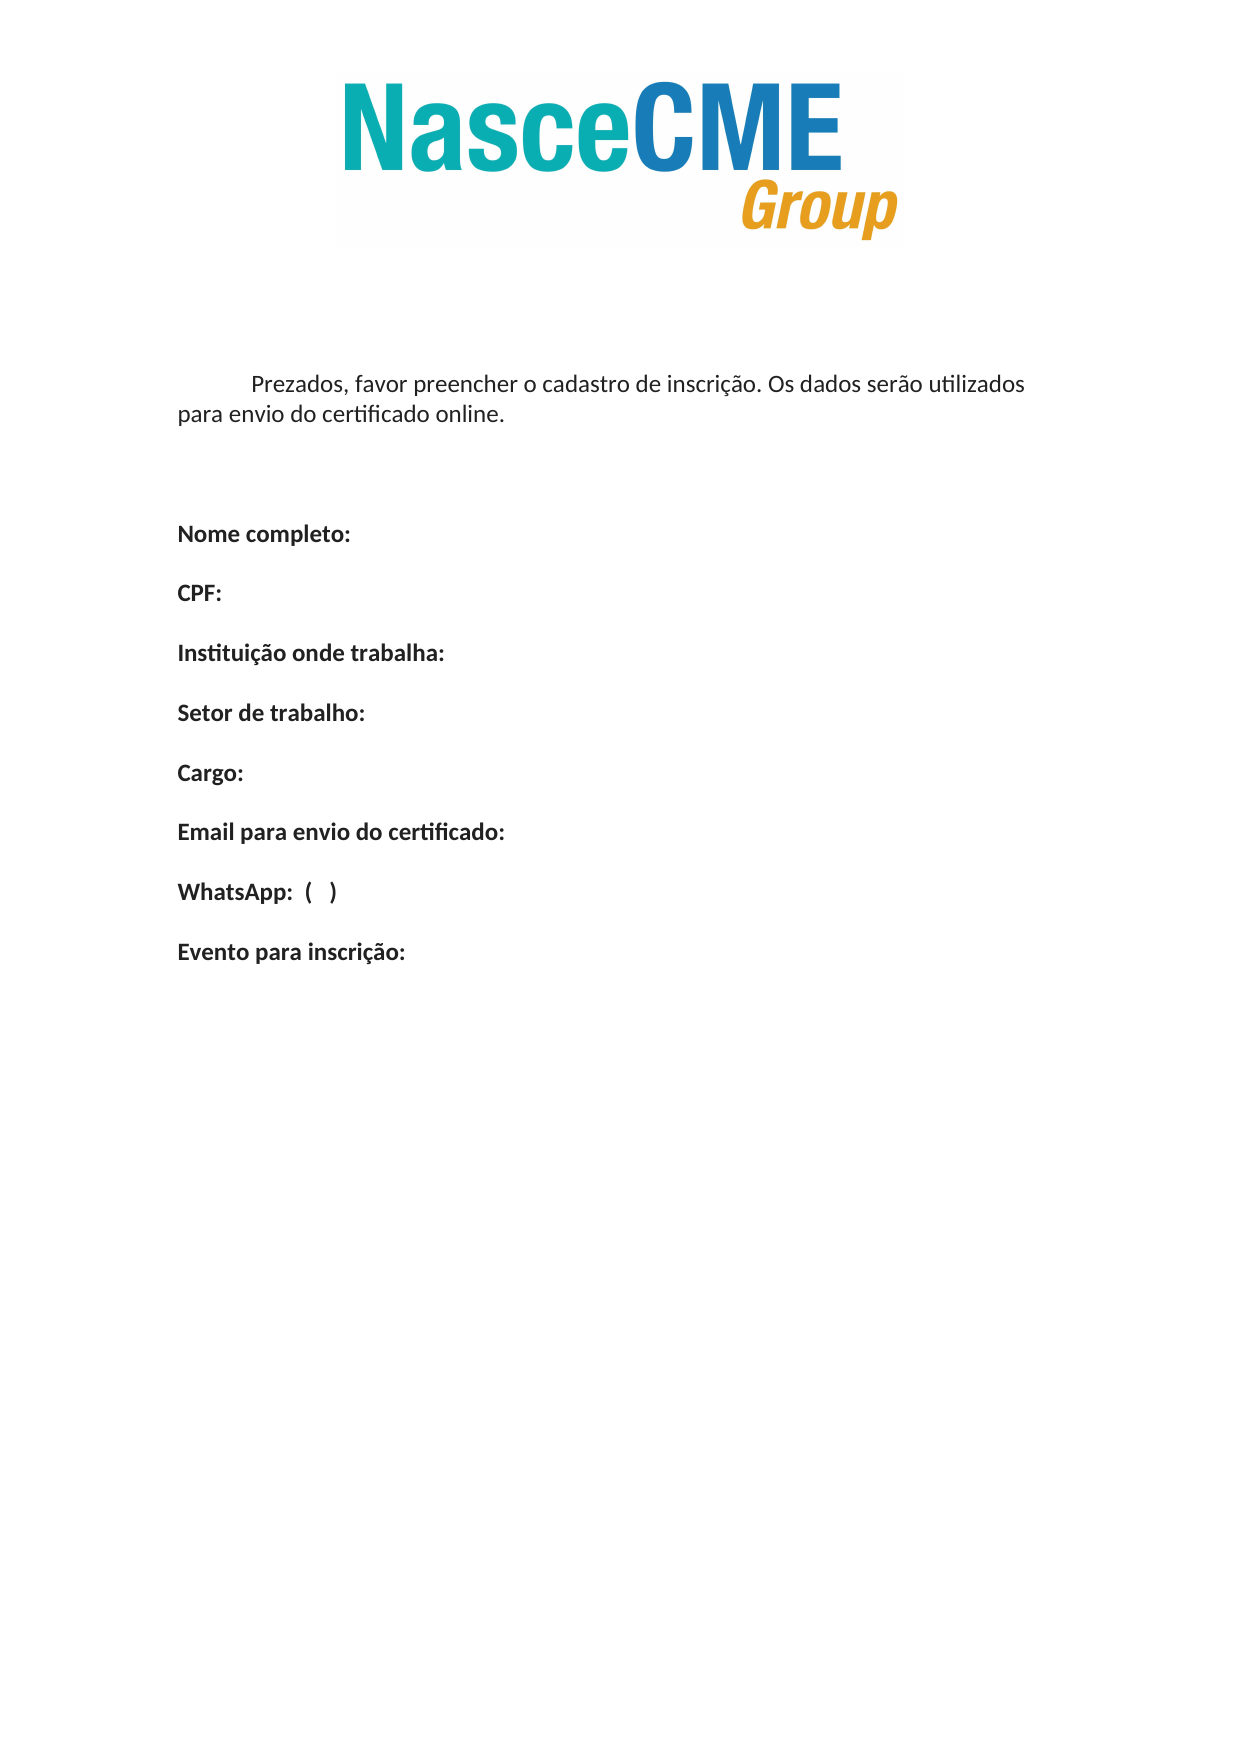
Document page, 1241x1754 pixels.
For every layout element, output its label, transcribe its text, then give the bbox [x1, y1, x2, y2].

text Evento para inscrição: [177, 936, 1063, 966]
picture [335, 73, 906, 249]
text Setor de trabalho: [177, 697, 1063, 727]
text Prezados, favor preencher o cadastro de inscrição. Os dados serão utilizados para envio do certificado online. [177, 368, 1063, 429]
text Nome completo: [177, 518, 1063, 548]
text Cargo: [177, 757, 1063, 787]
text WhatsApp: ( ) [177, 876, 1063, 907]
text Email para envio do certificado: [177, 816, 1063, 847]
text CPF: [177, 578, 1063, 608]
text Instituição onde trabalha: [177, 637, 1063, 668]
